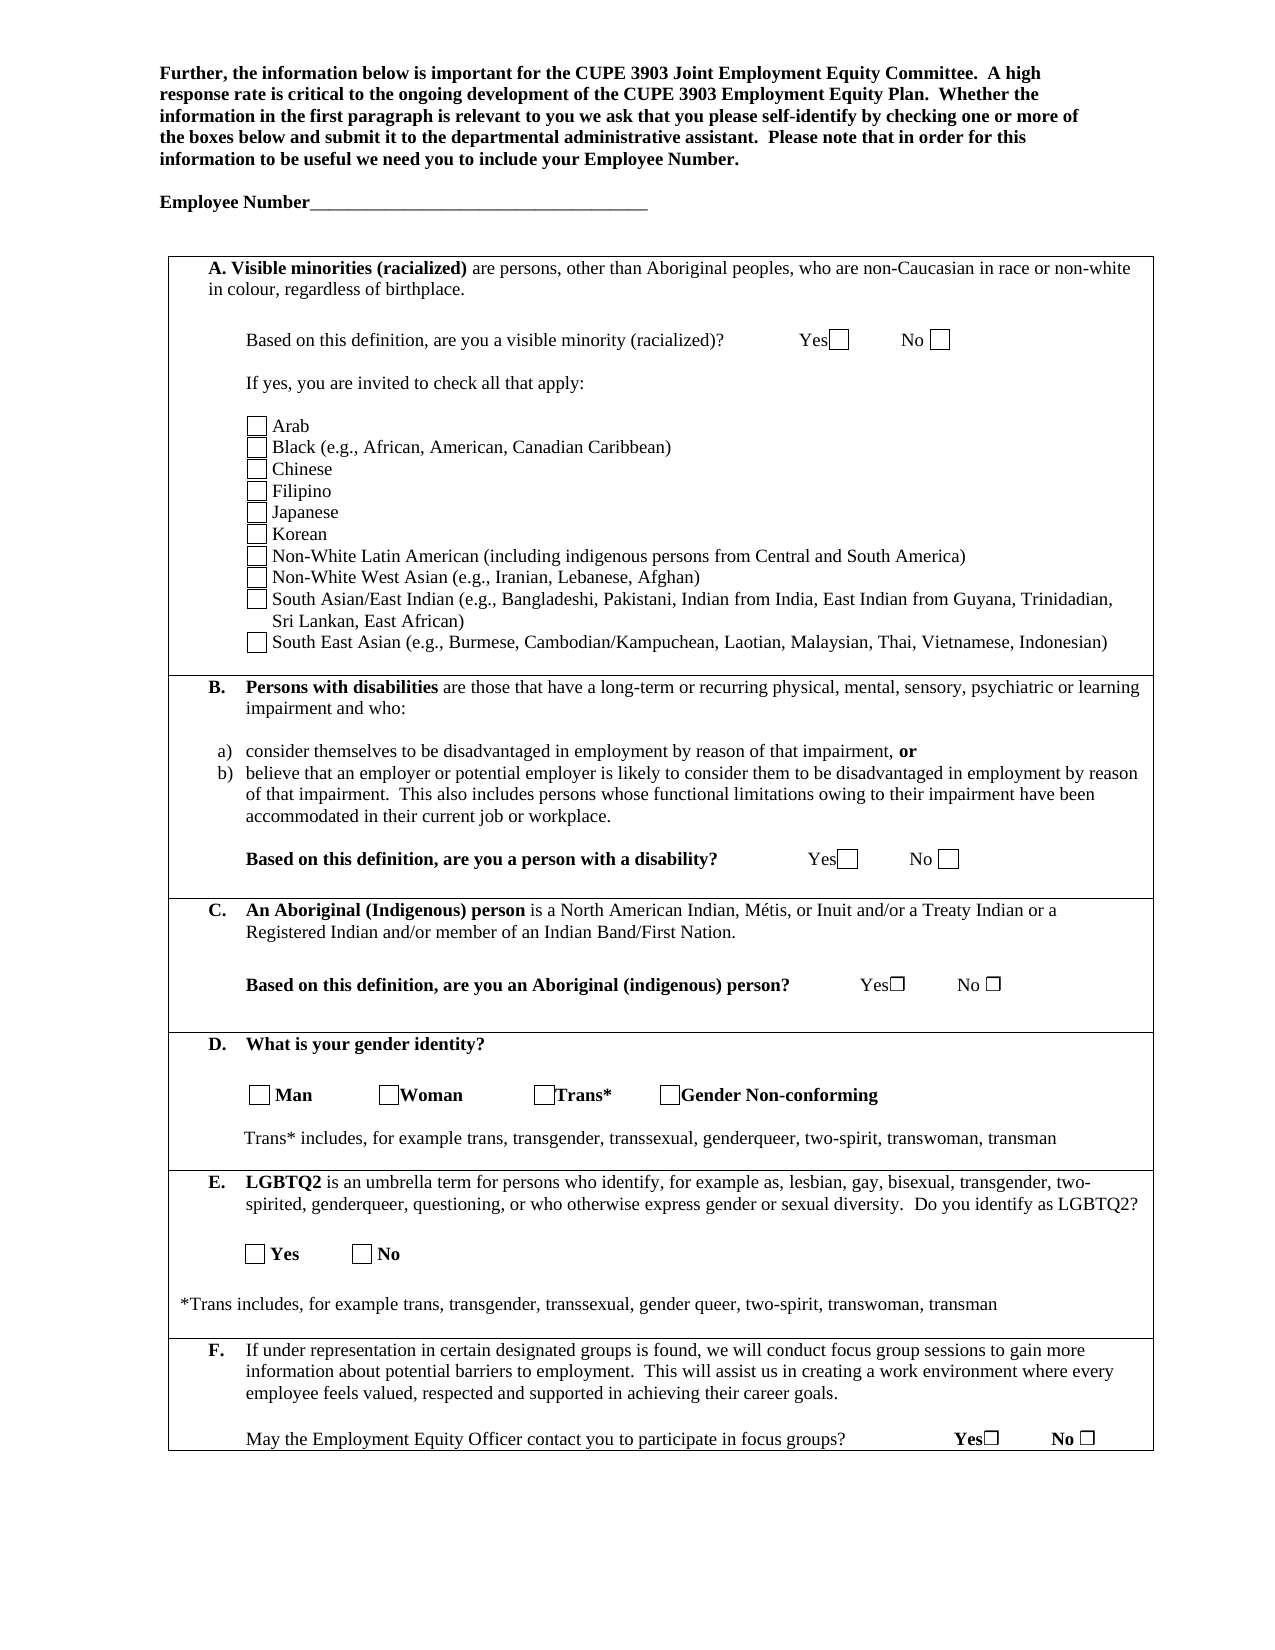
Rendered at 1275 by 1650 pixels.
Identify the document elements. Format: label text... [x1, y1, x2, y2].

table_cell Persons with disabilities are those that have a long-term or recurring physical, mental, sensory, psychiatric or learning impairment and who: consider themselves to be disadvantaged in employment by reason of that impairment, or believe that an employer or potential employer is likely to consider them to be disadvantaged in employment by reason of that impairment. This also includes persons whose functional limitations owing to their impairment have been accommodated in their current job or workplace. Based on this definition, are you a person with a disability? Yes No [169, 676, 1153, 898]
table_cell What is your gender identity? Man Woman Trans* Gender Non-conforming Trans* includes, for example trans, transgender, transsexual, genderqueer, two-spirit, transwoman, transman [169, 1033, 1153, 1170]
table_header A. Visible minorities (racialized) are persons, other than Aboriginal peoples, who are non-Caucasian in race or non-white in colour, regardless of birthplace. Based on this definition, are you a visible minority (racialized)? Yes No If yes, you are invited to check all that apply: Arab Black (e.g., African, American, Canadian Caribbean) Chinese Filipino Japanese Korean Non-White Latin American (including indigenous persons from Central and South America) Non-White West Asian (e.g., Iranian, Lebanese, Afghan) South Asian/East Indian (e.g., Bangladeshi, Pakistani, Indian from India, East Indian from Guyana, Trinidadian, Sri Lankan, East African) South East Asian (e.g., Burmese, Cambodian/Kampuchean, Laotian, Malaysian, Thai, Vietnamese, Indonesian) [169, 257, 1153, 674]
text Further, the information below is important for the CUPE 3903 Joint Employment Equity Committee. A high response rate is critical to the ongoing development of the CUPE 3903 Employment Equity Plan. Whether the information in the first paragraph is relevant to you we ask that you please self-identify by checking one or more of the boxes below and submit it to the departmental administrative assistant. Please note that in order for this information to be useful we need you to include your Employee Number. [159, 62, 1087, 169]
text Employee Number____________________________________ [159, 191, 1087, 212]
table_cell An Aboriginal (Indigenous) person is a North American Indian, Métis, or Inuit and/or a Treaty Indian or a Registered Indian and/or member of an Indian Band/First Nation. Based on this definition, are you an Aboriginal (indigenous) person? Yes❒ No ❒ [169, 899, 1153, 1032]
table_cell LGBTQ2 is an umbrella term for persons who identify, for example as, lesbian, gay, bisexual, transgender, two-spirited, genderqueer, questioning, or who otherwise express gender or sexual diversity. Do you identify as LGBTQ2? Yes No *Trans includes, for example trans, transgender, transsexual, gender queer, two-spirit, transwoman, transman [169, 1171, 1153, 1338]
table_cell If under representation in certain designated groups is found, we will conduct focus group sessions to gain more information about potential barriers to employment. This will assist us in creating a work environment where every employee feels valued, respected and supported in achieving their career goals. May the Employment Equity Officer contact you to participate in focus groups? Yes❒ No ❒ [169, 1339, 1153, 1450]
